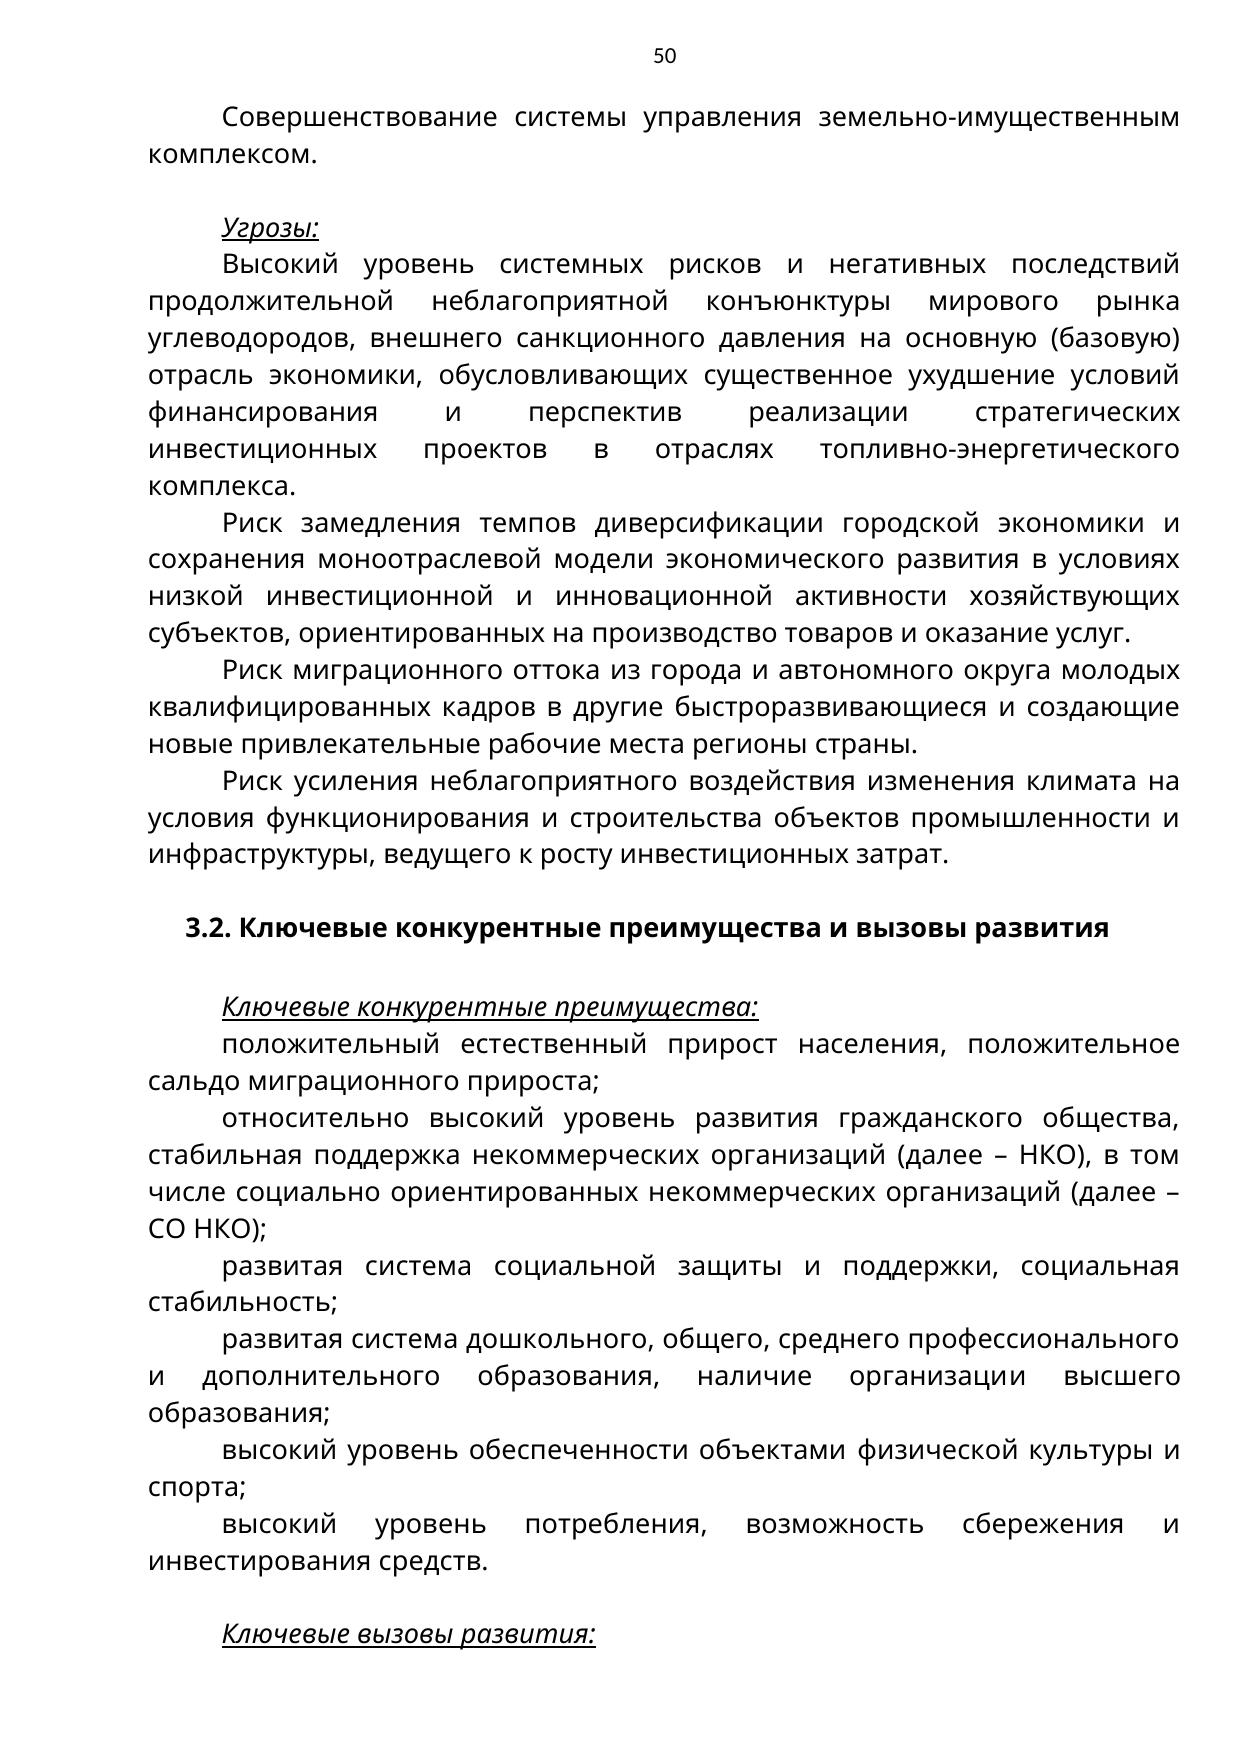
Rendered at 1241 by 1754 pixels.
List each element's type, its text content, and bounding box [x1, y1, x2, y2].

text Риск усиления неблагоприятного воздействия изменения климата на условия функционирования и строительства объектов промышленности и инфраструктуры, ведущего к росту инвестиционных затрат. [148, 761, 1181, 872]
text развитая система социальной защиты и поддержки, социальная стабильность; [148, 1246, 1181, 1320]
text развитая система дошкольного, общего, среднего профессионального и дополнительного образования, наличие организации высшего образования; [148, 1320, 1181, 1430]
text высокий уровень обеспеченности объектами физической культуры и спорта; [148, 1430, 1181, 1504]
text Ключевые конкурентные преимущества: [148, 988, 1181, 1025]
text Риск миграционного оттока из города и автономного округа молодых квалифицированных кадров в другие быстроразвивающиеся и создающие новые привлекательные рабочие места регионы страны. [148, 651, 1181, 761]
text Ключевые вызовы развития: [148, 1615, 1181, 1652]
text Угрозы: [148, 208, 1181, 245]
text Риск замедления темпов диверсификации городской экономики и сохранения моноотраслевой модели экономического развития в условиях низкой инвестиционной и инновационной активности хозяйствующих субъектов, ориентированных на производство товаров и оказание услуг. [148, 503, 1181, 651]
text 3.2. Ключевые конкурентные преимущества и вызовы развития [148, 909, 1181, 946]
text Совершенствование системы управления земельно-имущественным комплексом. [148, 97, 1181, 171]
text относительно высокий уровень развития гражданского общества, стабильная поддержка некоммерческих организаций (далее – НКО), в том числе социально ориентированных некоммерческих организаций (далее – СО НКО); [148, 1098, 1181, 1246]
text положительный естественный прирост населения, положительное сальдо миграционного прироста; [148, 1025, 1181, 1098]
text высокий уровень потребления, возможность сбережения и инвестирования средств. [148, 1504, 1181, 1578]
text Высокий уровень системных рисков и негативных последствий продолжительной неблагоприятной конъюнктуры мирового рынка углеводородов, внешнего санкционного давления на основную (базовую) отрасль экономики, обусловливающих существенное ухудшение условий финансирования и перспектив реализации стратегических инвестиционных проектов в отраслях топливно-энергетического комплекса. [148, 245, 1181, 503]
